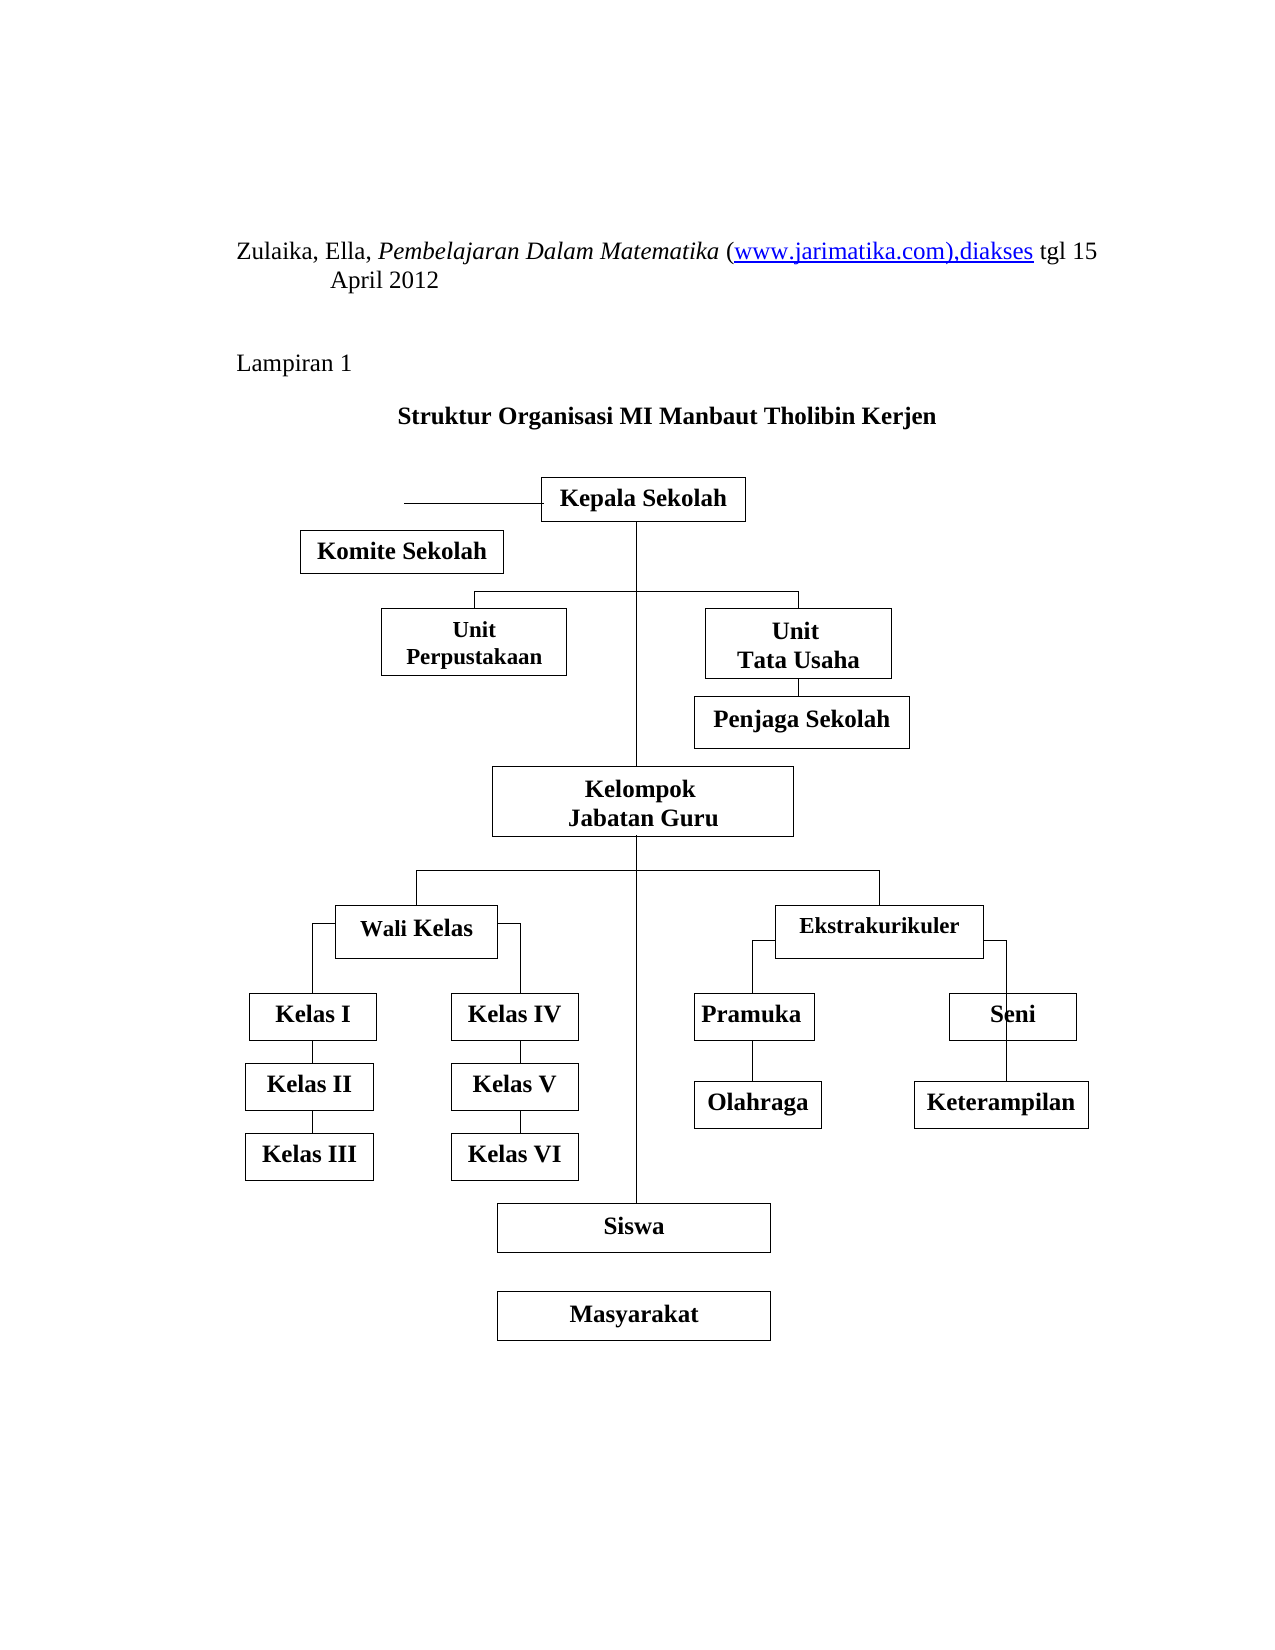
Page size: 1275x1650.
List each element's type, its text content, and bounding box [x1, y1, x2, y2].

text Struktur Organisasi MI Manbaut Tholibin Kerjen [236, 401, 1098, 430]
text Zulaika, Ella, Pembelajaran Dalam Matematika (www.jarimatika.com),diakses tgl 15 April 2012 [236, 236, 1098, 294]
text Lampiran 1 [236, 348, 1098, 376]
